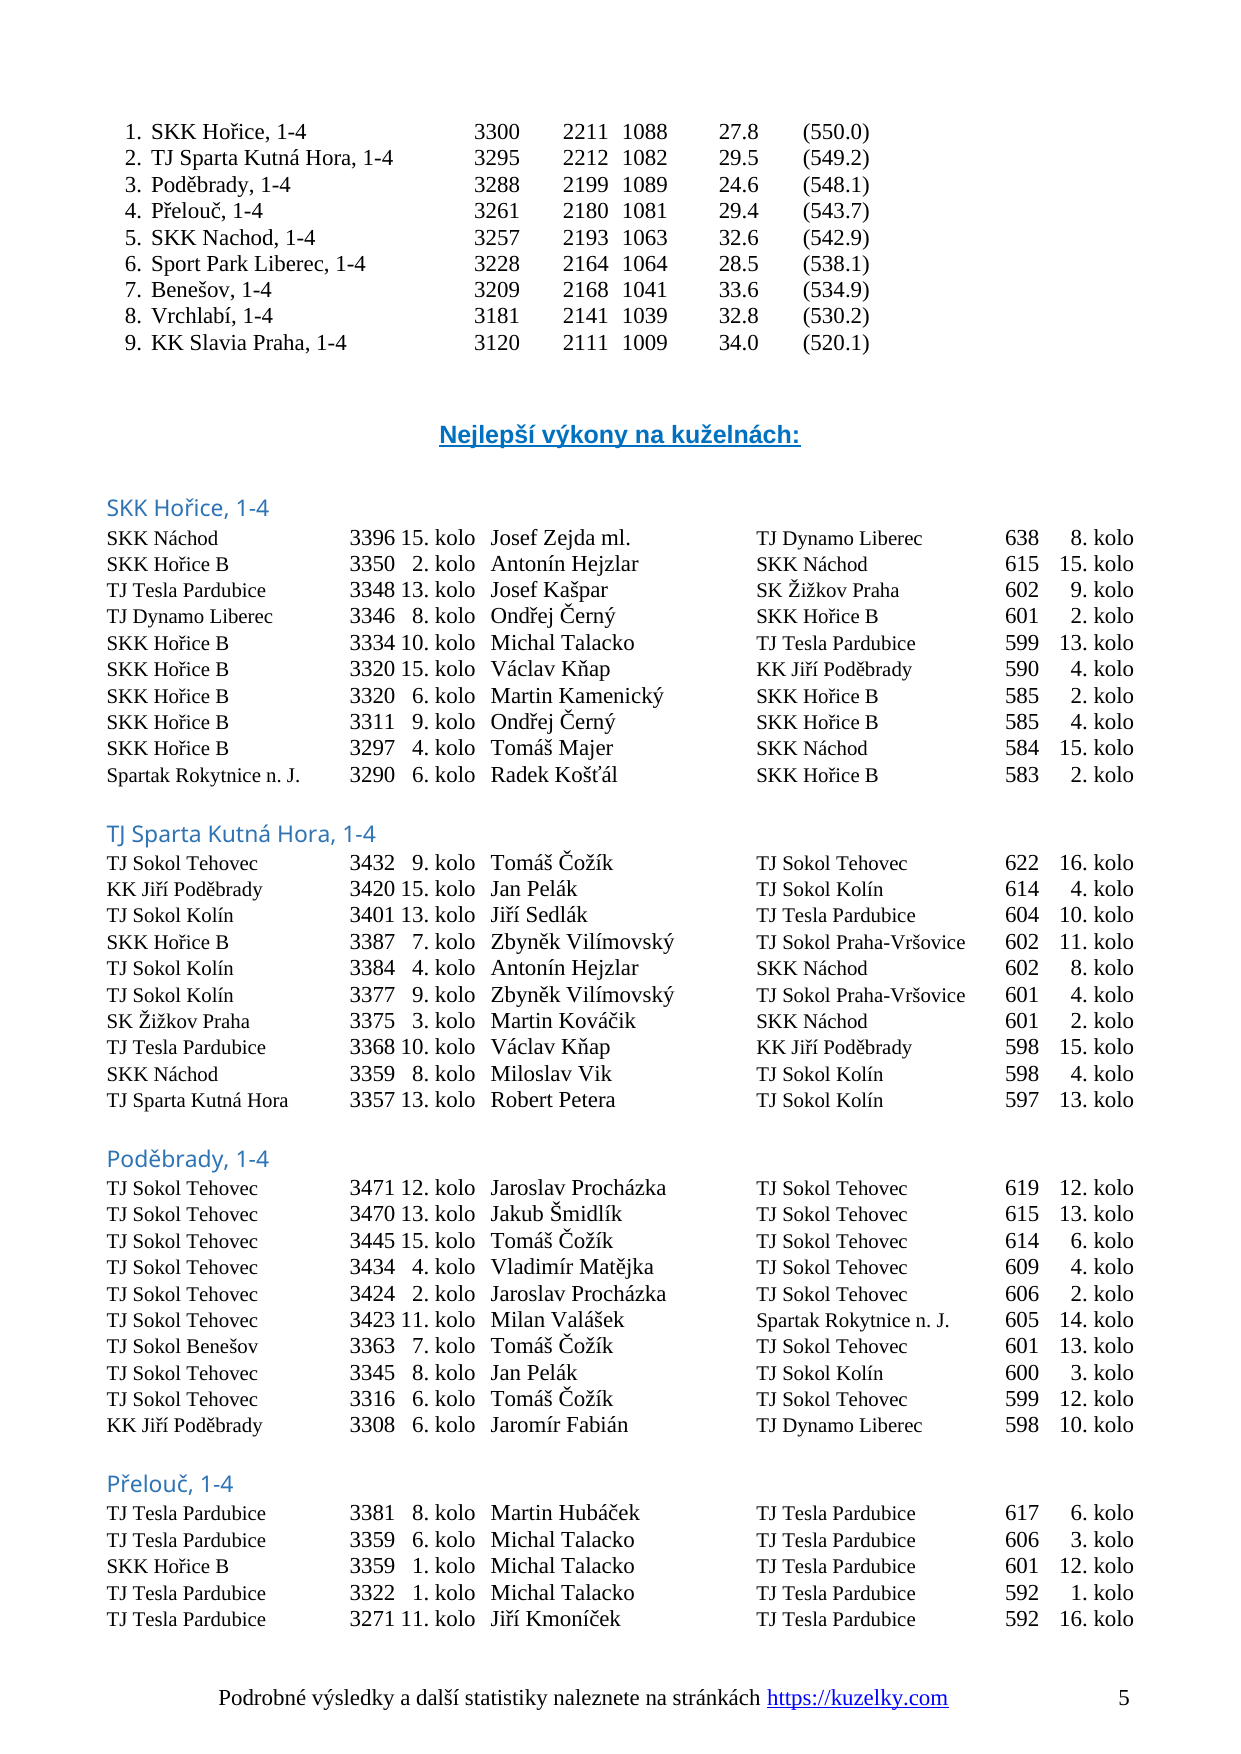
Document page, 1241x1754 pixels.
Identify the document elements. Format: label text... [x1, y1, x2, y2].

text Nejlepší výkony na kuželnách: [94, 421, 1145, 449]
text SKK Náchod 3396 15. kolo Josef Zejda ml. TJ Dynamo Liberec 638 8. kolo [106, 523, 1134, 550]
text TJ Sokol Tehovec 3434 4. kolo Vladimír Matějka TJ Sokol Tehovec 609 4. kolo [106, 1253, 1134, 1279]
subtitle TJ Sparta Kutná Hora, 1-4 [106, 818, 1134, 849]
text TJ Sokol Tehovec 3423 11. kolo Milan Valášek Spartak Rokytnice n. J. 605 14. kolo [106, 1306, 1134, 1332]
text SKK Hořice B 3334 10. kolo Michal Talacko TJ Tesla Pardubice 599 13. kolo [106, 629, 1134, 655]
text SKK Hořice B 3297 4. kolo Tomáš Majer SKK Náchod 584 15. kolo [106, 734, 1134, 761]
text TJ Tesla Pardubice 3381 8. kolo Martin Hubáček TJ Tesla Pardubice 617 6. kolo [106, 1499, 1134, 1526]
text TJ Sokol Tehovec 3316 6. kolo Tomáš Čožík TJ Sokol Tehovec 599 12. kolo [106, 1385, 1134, 1411]
text SKK Hořice B 3311 9. kolo Ondřej Černý SKK Hořice B 585 4. kolo [106, 708, 1134, 734]
text TJ Sokol Tehovec 3471 12. kolo Jaroslav Procházka TJ Sokol Tehovec 619 12. kolo [106, 1174, 1134, 1201]
text TJ Sokol Kolín 3377 9. kolo Zbyněk Vilímovský TJ Sokol Praha-Vršovice 601 4. kolo [106, 981, 1134, 1007]
text TJ Sokol Tehovec 3424 2. kolo Jaroslav Procházka TJ Sokol Tehovec 606 2. kolo [106, 1279, 1134, 1306]
text TJ Sparta Kutná Hora 3357 13. kolo Robert Petera TJ Sokol Kolín 597 13. kolo [106, 1086, 1134, 1112]
text TJ Sokol Kolín 3384 4. kolo Antonín Hejzlar SKK Náchod 602 8. kolo [106, 954, 1134, 981]
text TJ Sokol Kolín 3401 13. kolo Jiří Sedlák TJ Tesla Pardubice 604 10. kolo [106, 902, 1134, 928]
text KK Jiří Poděbrady 3420 15. kolo Jan Pelák TJ Sokol Kolín 614 4. kolo [106, 875, 1134, 902]
text KK Jiří Poděbrady 3308 6. kolo Jaromír Fabián TJ Dynamo Liberec 598 10. kolo [106, 1411, 1134, 1438]
text Spartak Rokytnice n. J. 3290 6. kolo Radek Košťál SKK Hořice B 583 2. kolo [106, 761, 1134, 787]
text TJ Sokol Tehovec 3470 13. kolo Jakub Šmidlík TJ Sokol Tehovec 615 13. kolo [106, 1201, 1134, 1227]
text SKK Hořice B 3320 6. kolo Martin Kamenický SKK Hořice B 585 2. kolo [106, 682, 1134, 708]
text SK Žižkov Praha 3375 3. kolo Martin Kováčik SKK Náchod 601 2. kolo [106, 1007, 1134, 1033]
text TJ Sokol Tehovec 3432 9. kolo Tomáš Čožík TJ Sokol Tehovec 622 16. kolo [106, 849, 1134, 875]
subtitle Přelouč, 1-4 [106, 1468, 1134, 1499]
text 1. SKK Hořice, 1-4 3300 2211 1088 27.8 (550.0) [106, 118, 1134, 144]
text TJ Tesla Pardubice 3348 13. kolo Josef Kašpar SK Žižkov Praha 602 9. kolo [106, 576, 1134, 603]
text SKK Hořice B 3350 2. kolo Antonín Hejzlar SKK Náchod 615 15. kolo [106, 550, 1134, 576]
text SKK Hořice B 3320 15. kolo Václav Kňap KK Jiří Poděbrady 590 4. kolo [106, 655, 1134, 682]
text 4. Přelouč, 1-4 3261 2180 1081 29.4 (543.7) [106, 197, 1134, 223]
text 9. KK Slavia Praha, 1-4 3120 2111 1009 34.0 (520.1) [106, 329, 1134, 355]
text 6. Sport Park Liberec, 1-4 3228 2164 1064 28.5 (538.1) [106, 250, 1134, 276]
text 3. Poděbrady, 1-4 3288 2199 1089 24.6 (548.1) [106, 171, 1134, 197]
text TJ Sokol Benešov 3363 7. kolo Tomáš Čožík TJ Sokol Tehovec 601 13. kolo [106, 1332, 1134, 1359]
text TJ Tesla Pardubice 3368 10. kolo Václav Kňap KK Jiří Poděbrady 598 15. kolo [106, 1033, 1134, 1060]
text TJ Sokol Tehovec 3345 8. kolo Jan Pelák TJ Sokol Kolín 600 3. kolo [106, 1359, 1134, 1385]
text TJ Dynamo Liberec 3346 8. kolo Ondřej Černý SKK Hořice B 601 2. kolo [106, 603, 1134, 629]
text SKK Hořice B 3359 1. kolo Michal Talacko TJ Tesla Pardubice 601 12. kolo [106, 1552, 1134, 1578]
text SKK Hořice B 3387 7. kolo Zbyněk Vilímovský TJ Sokol Praha-Vršovice 602 11. kolo [106, 928, 1134, 954]
subtitle SKK Hořice, 1-4 [106, 492, 1134, 523]
text 5. SKK Nachod, 1-4 3257 2193 1063 32.6 (542.9) [106, 223, 1134, 250]
text TJ Tesla Pardubice 3271 11. kolo Jiří Kmoníček TJ Tesla Pardubice 592 16. kolo [106, 1605, 1134, 1631]
text 8. Vrchlabí, 1-4 3181 2141 1039 32.8 (530.2) [106, 303, 1134, 329]
subtitle Poděbrady, 1-4 [106, 1143, 1134, 1174]
text 7. Benešov, 1-4 3209 2168 1041 33.6 (534.9) [106, 276, 1134, 303]
text TJ Sokol Tehovec 3445 15. kolo Tomáš Čožík TJ Sokol Tehovec 614 6. kolo [106, 1227, 1134, 1253]
text SKK Náchod 3359 8. kolo Miloslav Vik TJ Sokol Kolín 598 4. kolo [106, 1060, 1134, 1086]
text TJ Tesla Pardubice 3322 1. kolo Michal Talacko TJ Tesla Pardubice 592 1. kolo [106, 1578, 1134, 1605]
text TJ Tesla Pardubice 3359 6. kolo Michal Talacko TJ Tesla Pardubice 606 3. kolo [106, 1526, 1134, 1552]
text 2. TJ Sparta Kutná Hora, 1-4 3295 2212 1082 29.5 (549.2) [106, 144, 1134, 171]
